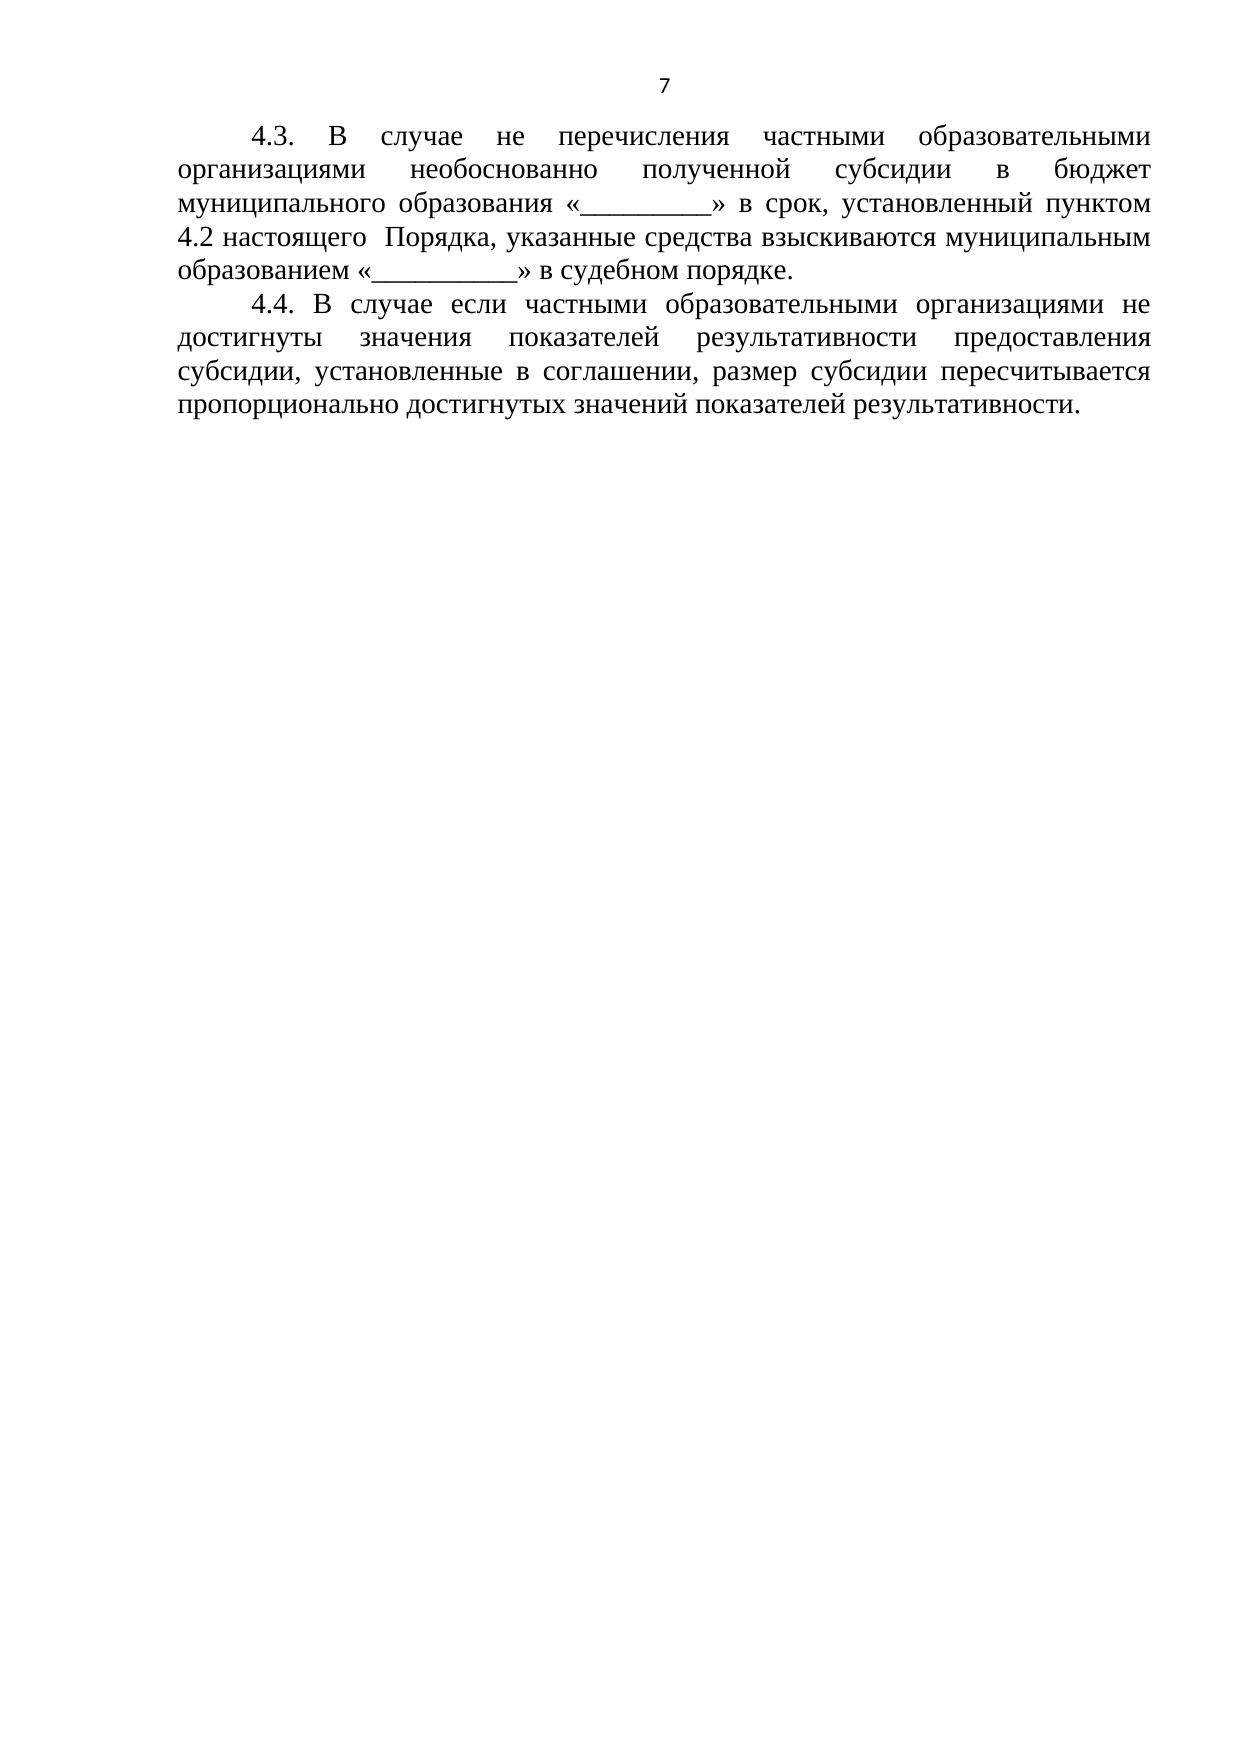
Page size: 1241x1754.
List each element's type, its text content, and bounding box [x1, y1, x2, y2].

text 4.3. В случае не перечисления частными образовательными организациями необоснованно полученной субсидии в бюджет муниципального образования «_________» в срок, установленный пунктом 4.2 настоящего Порядка, указанные средства взыскиваются муниципальным образованием «__________» в судебном порядке. [177, 118, 1152, 286]
text 4.4. В случае если частными образовательными организациями не достигнуты значения показателей результативности предоставления субсидии, установленные в соглашении, размер субсидии пересчитывается пропорционально достигнутых значений показателей результативности. [177, 286, 1152, 420]
